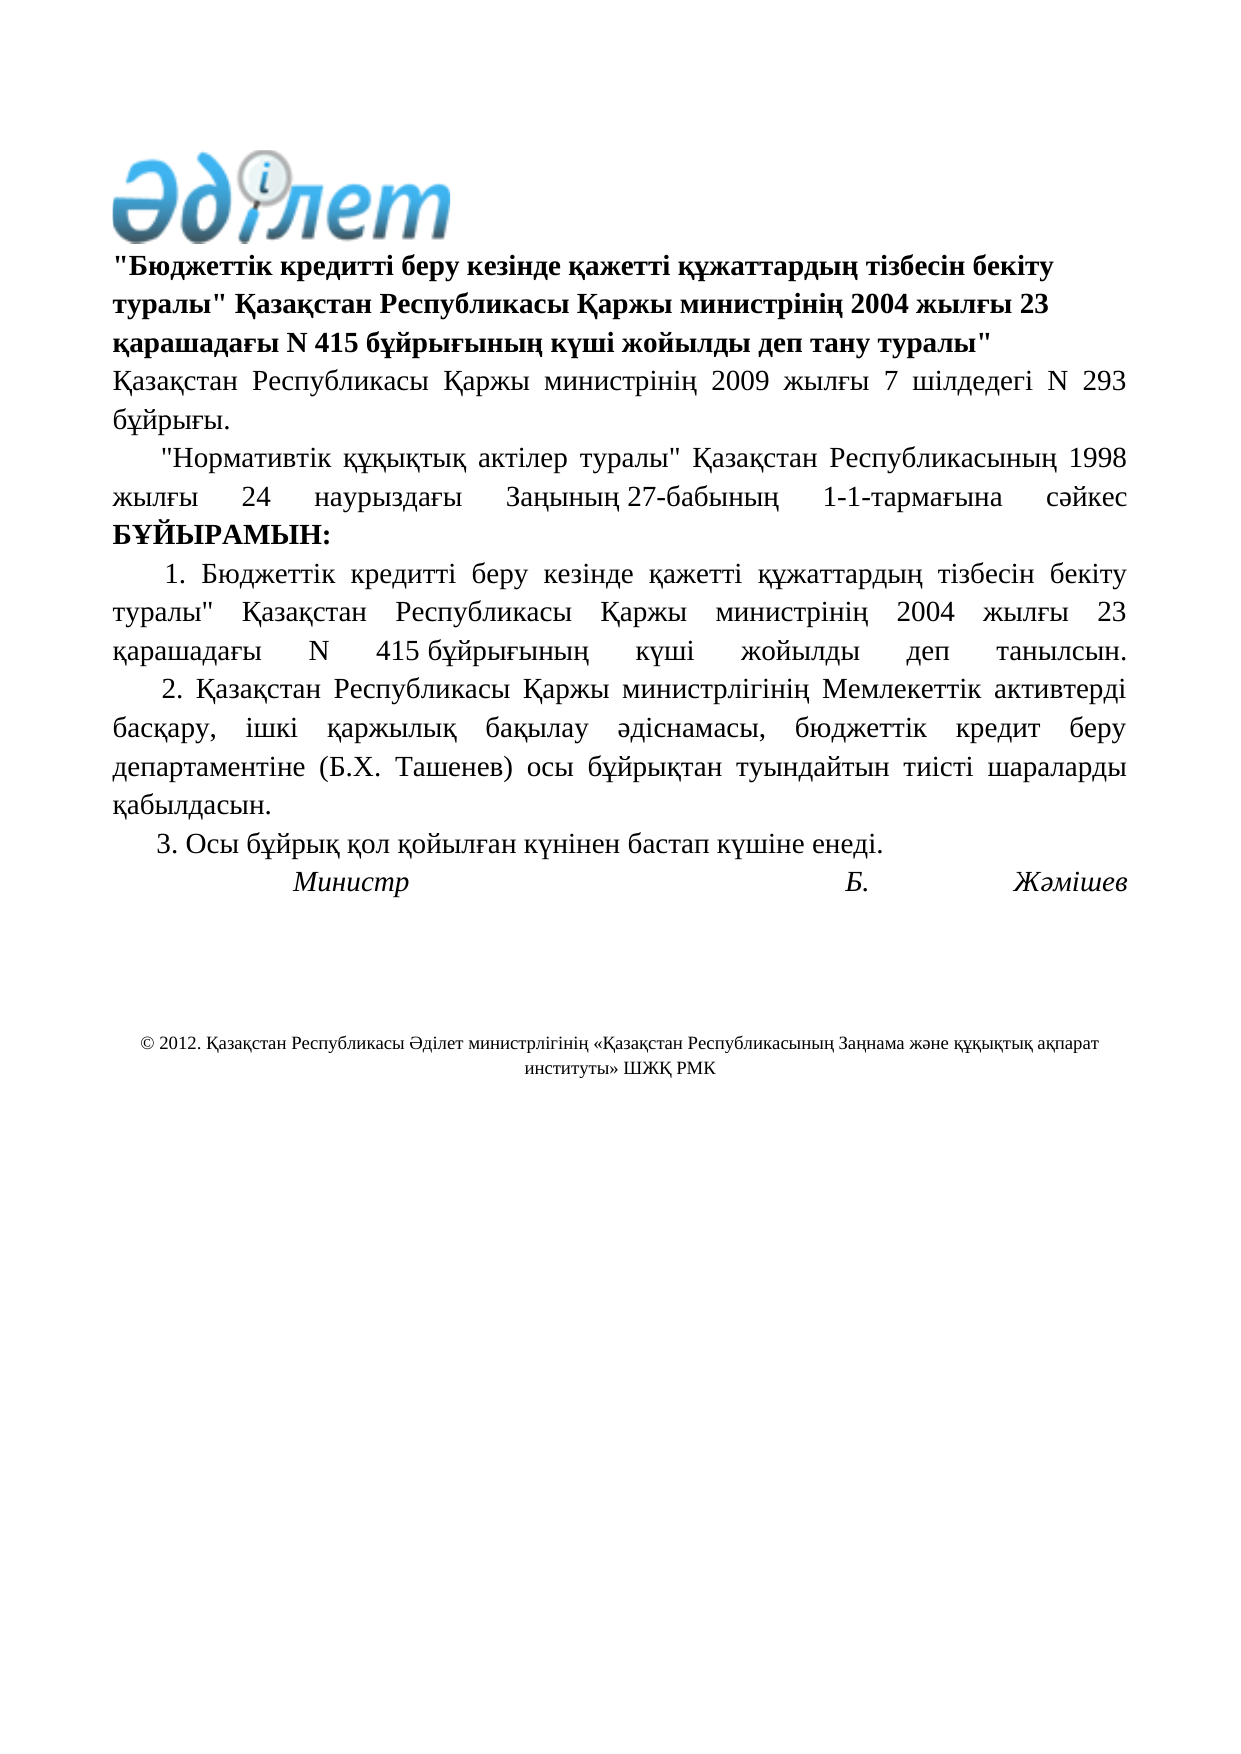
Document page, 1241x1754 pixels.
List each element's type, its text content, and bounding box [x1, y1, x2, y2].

picture [112, 150, 451, 244]
text Қазақстан Республикасы Қаржы министрінің 2009 жылғы 7 шілдедегі N 293 бұйрығы. [112, 363, 1128, 435]
text © 2012. Қазақстан Республикасы Әділет министрлігінің «Қазақстан Республикасының Заңнама және құқықтық ақпарат институты» ШЖҚ РМК [112, 1032, 1128, 1078]
text "Бюджеттік кредитті беру кезінде қажетті құжаттардың тізбесін бекіту туралы" Қазақстан Республикасы Қаржы министрінің 2004 жылғы 23 қарашадағы N 415 бұйрығының күші жойылды деп тану туралы" [112, 248, 1128, 358]
text Министр Б. Жәмішев [112, 864, 1128, 936]
text "Нормативтік құқықтық актілер туралы" Қазақстан Республикасының 1998 жылғы 24 наурыздағы Заңының 27-бабының 1-1-тармағына сәйкес БҰЙЫРАМЫН: 1. Бюджеттік кредитті беру кезінде қажетті құжаттардың тізбесін бекіту туралы" Қазақстан Республикасы Қаржы министрінің 2004 жылғы 23 қарашадағы N 415 бұйрығының күші жойылды деп танылсын. 2. Қазақстан Республикасы Қаржы министрлігінің Мемлекеттік активтерді басқару, ішкі қаржылық бақылау әдіснамасы, бюджеттік кредит беру департаментіне (Б.Х. Ташенев) осы бұйрықтан туындайтын тиісті шараларды қабылдасын. 3. Осы бұйрық қол қойылған күнінен бастап күшіне енеді. [112, 440, 1128, 859]
